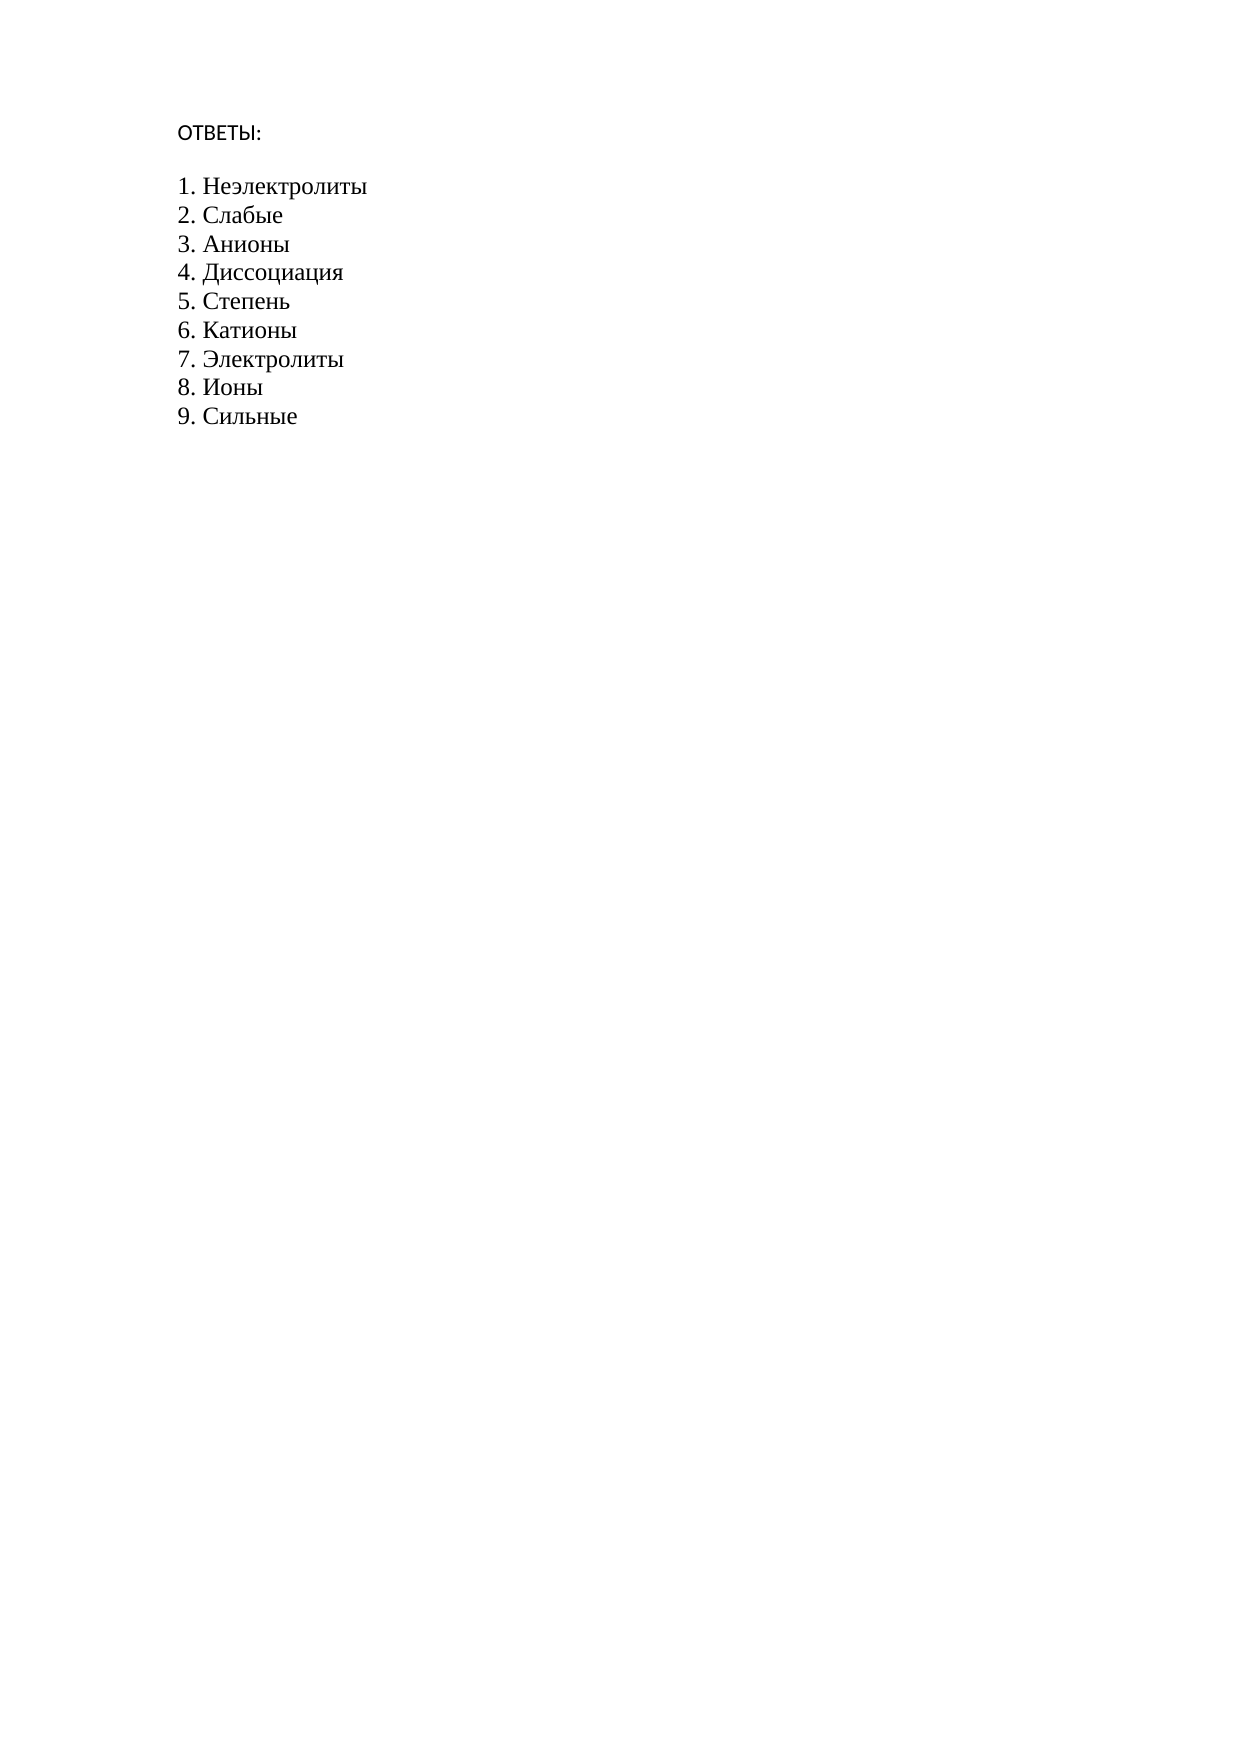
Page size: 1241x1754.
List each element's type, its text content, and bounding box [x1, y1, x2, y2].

text ОТВЕТЫ: [177, 118, 1152, 146]
text 1. Неэлектролиты 2. Слабые 3. Анионы 4. Диссоциация 5. Степень 6. Катионы 7. Электролиты 8. Ионы 9. Сильные [177, 171, 1152, 430]
